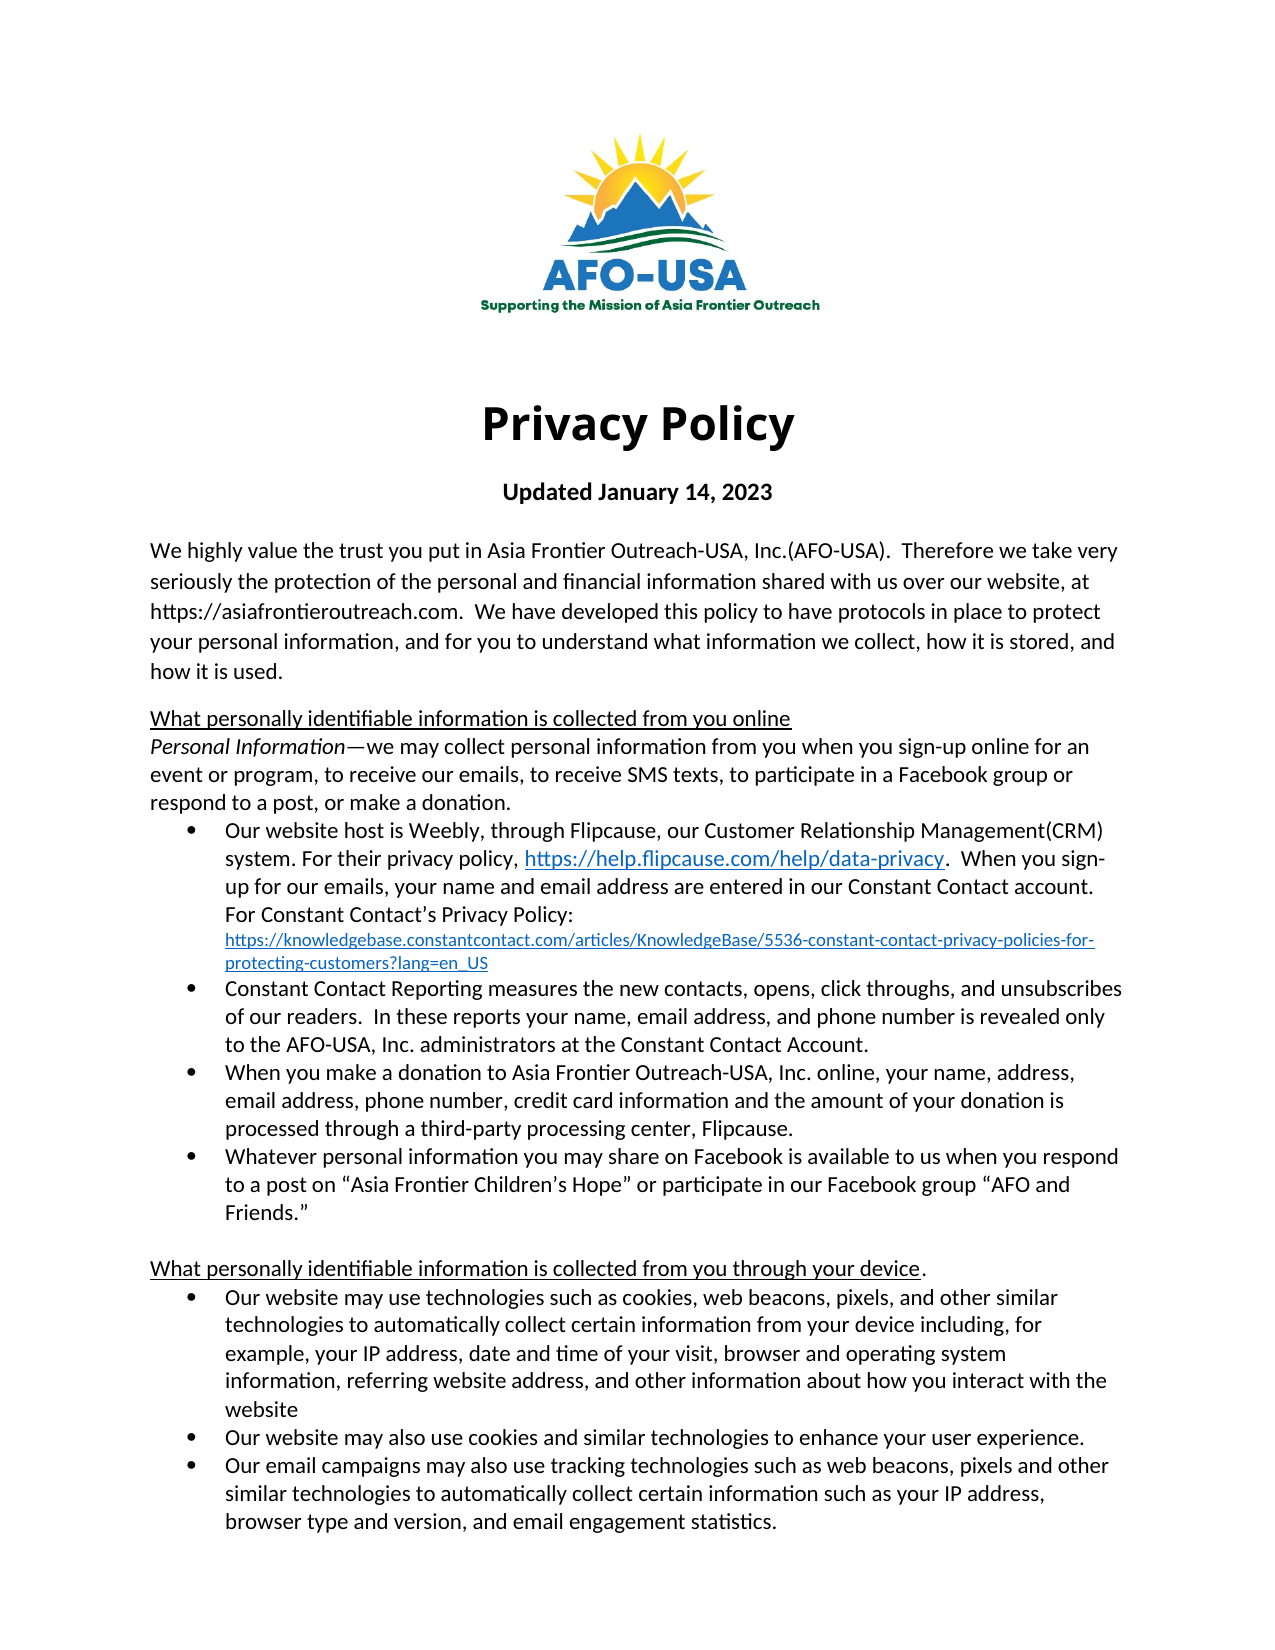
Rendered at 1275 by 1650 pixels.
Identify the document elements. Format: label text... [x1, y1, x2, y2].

picture [372, 75, 903, 373]
list Our website host is Weebly, through Flipcause, our Customer Relationship Management(CRM) system. For their privacy policy, https://help.flipcause.com/help/data-privacy. When you sign-up for our emails, your name and email address are entered in our Constant Contact account. For Constant Contact’s Privacy Policy: https://knowledgebase.constantcontact.com/articles/KnowledgeBase/5536-constant-contact-privacy-policies-for-protecting-customers?lang=en_US [187, 816, 1125, 974]
list Our website may also use cookies and similar technologies to enhance your user experience. [187, 1423, 1125, 1451]
list Whatever personal information you may share on Facebook is available to us when you respond to a post on “Asia Frontier Children’s Hope” or participate in our Facebook group “AFO and Friends.” [187, 1142, 1125, 1227]
text What personally identifiable information is collected from you through your device. [150, 1254, 1125, 1283]
list Constant Contact Reporting measures the new contacts, opens, click throughs, and unsubscribes of our readers. In these reports your name, email address, and phone number is revealed only to the AFO-USA, Inc. administrators at the Constant Contact Account. [187, 974, 1125, 1058]
text What personally identifiable information is collected from you online [150, 704, 1125, 732]
text Personal Information—we may collect personal information from you when you sign-up online for an event or program, to receive our emails, to receive SMS texts, to participate in a Facebook group or respond to a post, or make a donation. [150, 732, 1125, 816]
list Our website may use technologies such as cookies, web beacons, pixels, and other similar technologies to automatically collect certain information from your device including, for example, your IP address, date and time of your visit, browser and operating system information, referring website address, and other information about how you interact with the website [187, 1283, 1125, 1423]
text Updated January 14, 2023 [150, 476, 1125, 506]
text Privacy Policy [150, 392, 1125, 454]
list Our email campaigns may also use tracking technologies such as web beacons, pixels and other similar technologies to automatically collect certain information such as your IP address, browser type and version, and email engagement statistics. [187, 1451, 1125, 1535]
text We highly value the trust you put in Asia Frontier Outreach-USA, Inc.(AFO-USA). Therefore we take very seriously the protection of the personal and financial information shared with us over our website, at https://asiafrontieroutreach.com. We have developed this policy to have protocols in place to protect your personal information, and for you to understand what information we collect, how it is stored, and how it is used. [150, 537, 1125, 686]
list When you make a donation to Asia Frontier Outreach-USA, Inc. online, your name, address, email address, phone number, credit card information and the amount of your donation is processed through a third-party processing center, Flipcause. [187, 1058, 1125, 1142]
